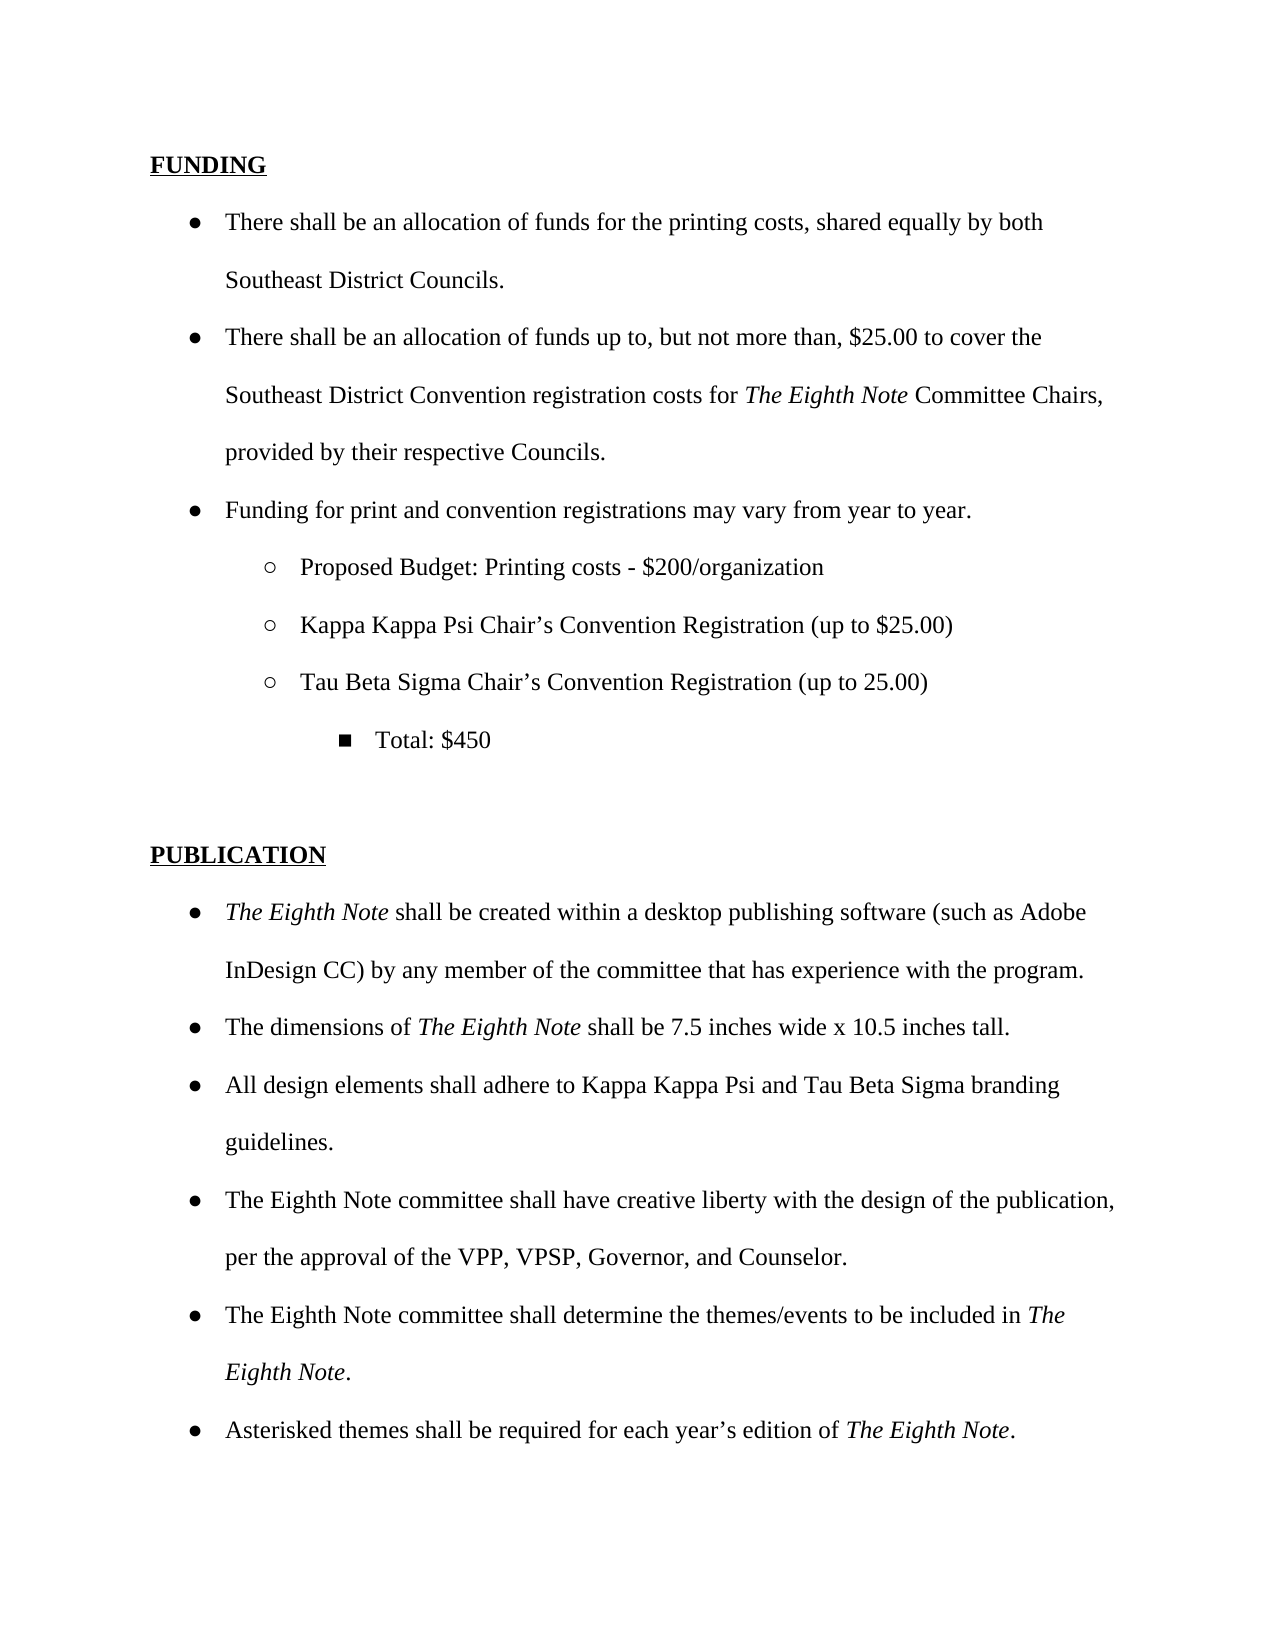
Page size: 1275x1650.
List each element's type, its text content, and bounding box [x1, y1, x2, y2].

list The Eighth Note shall be created within a desktop publishing software (such as Adobe InDesign CC) by any member of the committee that has experience with the program. [187, 897, 1125, 984]
list Tau Beta Sigma Chair’s Convention Registration (up to 25.00) [262, 667, 1125, 696]
list Proposed Budget: Printing costs - $200/organization [262, 552, 1125, 581]
list The Eighth Note committee shall have creative liberty with the design of the publication, per the approval of the VPP, VPSP, Governor, and Counselor. [187, 1185, 1125, 1271]
list Funding for print and convention registrations may vary from year to year. [187, 495, 1125, 524]
text FUNDING [150, 150, 1125, 179]
list Asterisked themes shall be required for each year’s edition of The Eighth Note. [187, 1415, 1125, 1444]
list There shall be an allocation of funds for the printing costs, shared equally by both Southeast District Councils. [187, 207, 1125, 294]
list The Eighth Note committee shall determine the themes/events to be included in The Eighth Note. [187, 1300, 1125, 1386]
list All design elements shall adhere to Kappa Kappa Psi and Tau Beta Sigma branding guidelines. [187, 1070, 1125, 1156]
list The dimensions of The Eighth Note shall be 7.5 inches wide x 10.5 inches tall. [187, 1012, 1125, 1041]
list Total: $450 [337, 725, 1125, 754]
text PUBLICATION [150, 840, 1125, 869]
list Kappa Kappa Psi Chair’s Convention Registration (up to $25.00) [262, 610, 1125, 639]
list There shall be an allocation of funds up to, but not more than, $25.00 to cover the Southeast District Convention registration costs for The Eighth Note Committee Chairs, provided by their respective Councils. [187, 322, 1125, 466]
